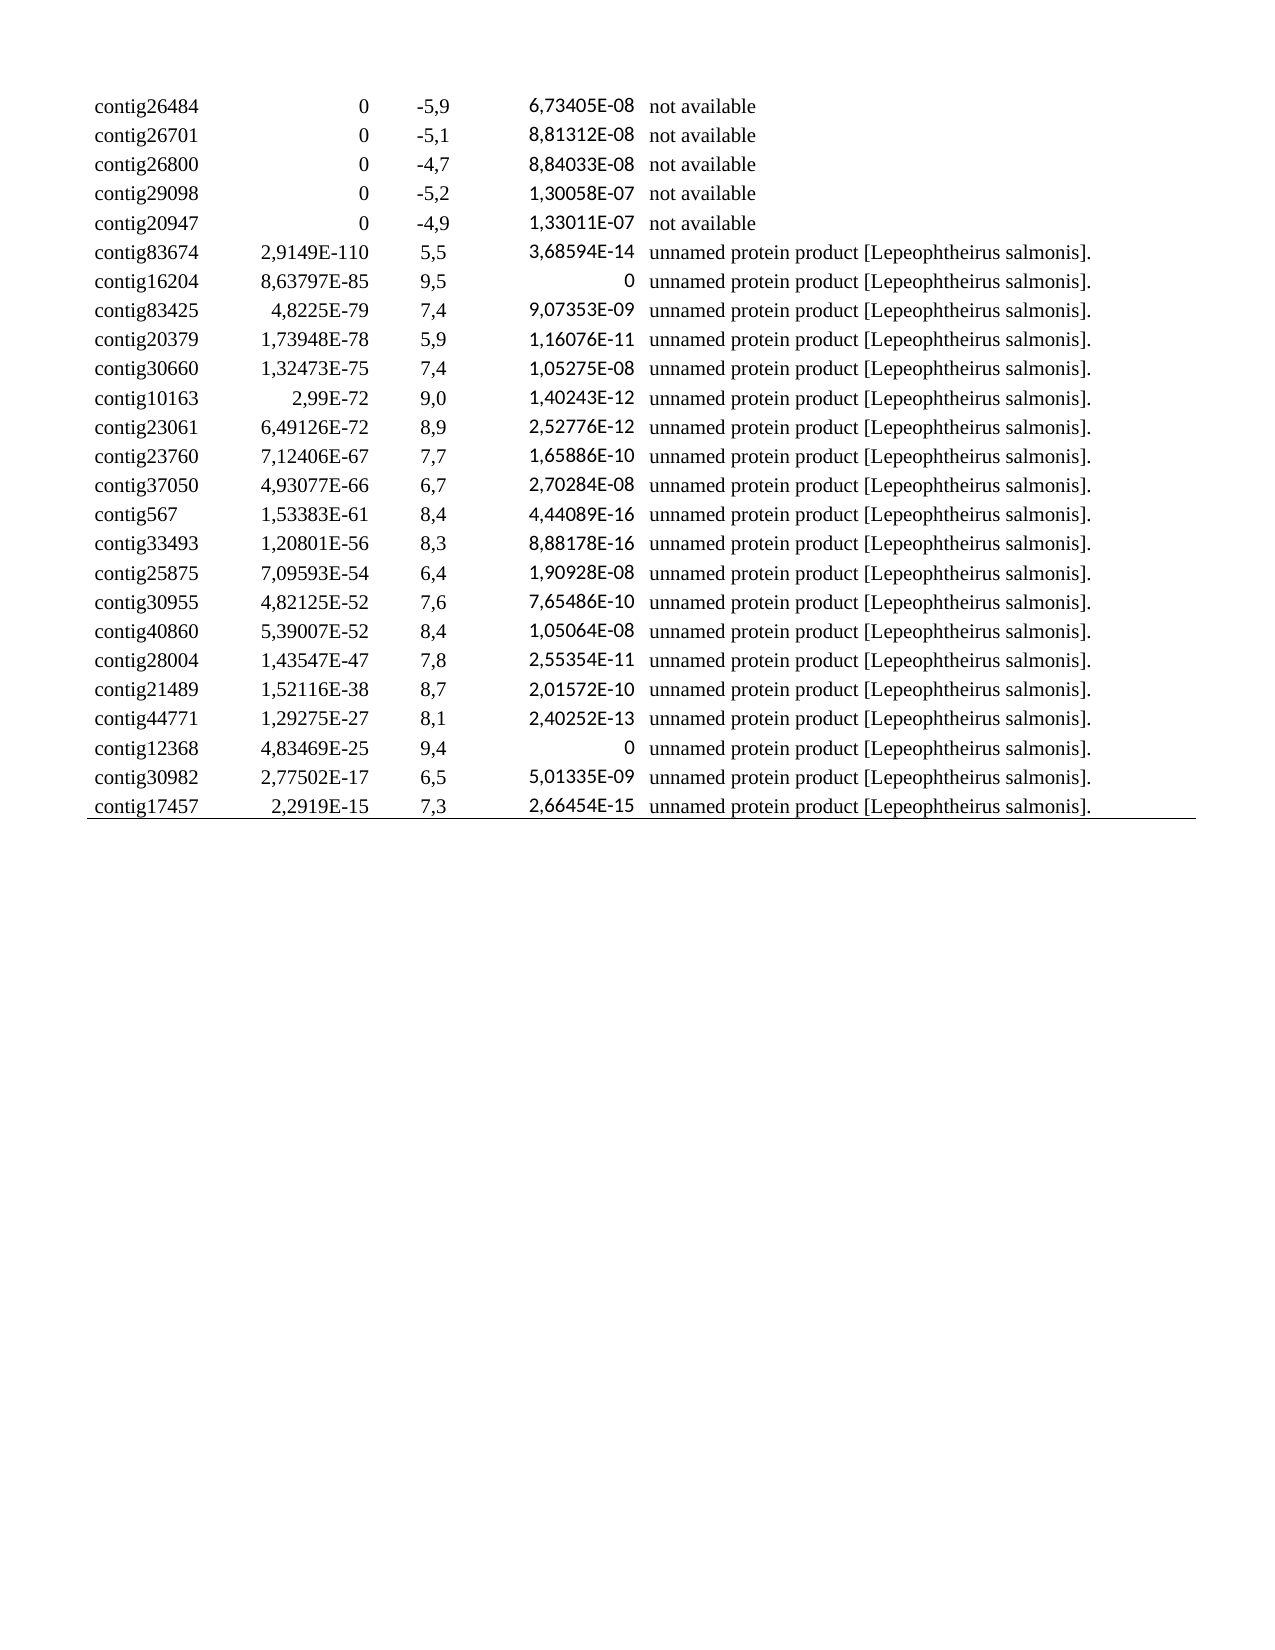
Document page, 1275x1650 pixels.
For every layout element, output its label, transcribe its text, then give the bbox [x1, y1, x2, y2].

table_cell unnamed protein product [Lepeophtheirus salmonis]. [642, 701, 1196, 730]
table_cell 7,7 [376, 439, 490, 468]
table_cell contig29098 [87, 176, 222, 205]
table_cell -4,7 [376, 147, 490, 176]
table_cell contig21489 [87, 672, 222, 701]
table_cell 6,49126E-72 [222, 410, 376, 439]
table_cell 5,5 [376, 235, 490, 264]
table_cell unnamed protein product [Lepeophtheirus salmonis]. [642, 789, 1196, 818]
table_cell 1,65886E-10 [490, 439, 642, 468]
table_cell contig44771 [87, 701, 222, 730]
table_cell 1,40243E-12 [490, 380, 642, 409]
table_cell not available [642, 118, 1196, 147]
table_cell 2,40252E-13 [490, 701, 642, 730]
table_cell 2,70284E-08 [490, 468, 642, 497]
table_cell 7,4 [376, 293, 490, 322]
table_cell 3,68594E-14 [490, 235, 642, 264]
table_cell contig23061 [87, 410, 222, 439]
table_cell contig20947 [87, 205, 222, 234]
table_cell 2,52776E-12 [490, 410, 642, 439]
table_cell unnamed protein product [Lepeophtheirus salmonis]. [642, 643, 1196, 672]
table_cell 0 [222, 176, 376, 205]
table_cell unnamed protein product [Lepeophtheirus salmonis]. [642, 235, 1196, 264]
table_cell 8,88178E-16 [490, 526, 642, 555]
table_cell 0 [222, 118, 376, 147]
table_cell 8,3 [376, 526, 490, 555]
table_cell 6,73405E-08 [490, 89, 642, 118]
table_cell unnamed protein product [Lepeophtheirus salmonis]. [642, 760, 1196, 789]
table_cell unnamed protein product [Lepeophtheirus salmonis]. [642, 264, 1196, 293]
table_cell unnamed protein product [Lepeophtheirus salmonis]. [642, 497, 1196, 526]
table_cell contig25875 [87, 555, 222, 584]
table_cell contig37050 [87, 468, 222, 497]
table_cell 6,5 [376, 760, 490, 789]
table_cell 0 [490, 264, 642, 293]
table_cell contig26800 [87, 147, 222, 176]
table_cell contig23760 [87, 439, 222, 468]
table_cell unnamed protein product [Lepeophtheirus salmonis]. [642, 380, 1196, 409]
table_cell 8,1 [376, 701, 490, 730]
table_cell 1,20801E-56 [222, 526, 376, 555]
table_cell -5,9 [376, 89, 490, 118]
table_cell 9,07353E-09 [490, 293, 642, 322]
table_cell 5,9 [376, 322, 490, 351]
table_cell 7,8 [376, 643, 490, 672]
table_cell 7,6 [376, 585, 490, 614]
table_cell contig30660 [87, 351, 222, 380]
table_cell contig26484 [87, 89, 222, 118]
table_cell unnamed protein product [Lepeophtheirus salmonis]. [642, 410, 1196, 439]
table_cell contig16204 [87, 264, 222, 293]
table_cell 4,8225E-79 [222, 293, 376, 322]
table_cell 1,05275E-08 [490, 351, 642, 380]
table_cell 5,01335E-09 [490, 760, 642, 789]
table_cell unnamed protein product [Lepeophtheirus salmonis]. [642, 585, 1196, 614]
table_cell 1,43547E-47 [222, 643, 376, 672]
table_cell unnamed protein product [Lepeophtheirus salmonis]. [642, 293, 1196, 322]
table_cell 8,9 [376, 410, 490, 439]
table_cell unnamed protein product [Lepeophtheirus salmonis]. [642, 322, 1196, 351]
table_cell unnamed protein product [Lepeophtheirus salmonis]. [642, 614, 1196, 643]
table_cell 8,7 [376, 672, 490, 701]
table_cell 5,39007E-52 [222, 614, 376, 643]
table_cell 8,4 [376, 497, 490, 526]
table_cell 0 [490, 730, 642, 759]
table_cell 0 [222, 205, 376, 234]
table_cell 4,93077E-66 [222, 468, 376, 497]
table_cell 4,44089E-16 [490, 497, 642, 526]
table_cell contig40860 [87, 614, 222, 643]
table_cell 4,83469E-25 [222, 730, 376, 759]
table_cell contig12368 [87, 730, 222, 759]
table_cell 2,66454E-15 [490, 789, 642, 818]
table_cell -5,1 [376, 118, 490, 147]
table_cell 7,12406E-67 [222, 439, 376, 468]
table_cell 1,73948E-78 [222, 322, 376, 351]
table_cell 0 [222, 147, 376, 176]
table_cell 0 [222, 89, 376, 118]
table_cell contig17457 [87, 789, 222, 818]
table_cell 7,65486E-10 [490, 585, 642, 614]
table_cell contig33493 [87, 526, 222, 555]
table_cell 1,53383E-61 [222, 497, 376, 526]
table_cell 7,09593E-54 [222, 555, 376, 584]
table_cell 1,05064E-08 [490, 614, 642, 643]
table_cell 6,7 [376, 468, 490, 497]
table_cell 2,99E-72 [222, 380, 376, 409]
table_cell contig20379 [87, 322, 222, 351]
table_cell 7,4 [376, 351, 490, 380]
table_cell contig567 [87, 497, 222, 526]
table_cell 2,77502E-17 [222, 760, 376, 789]
table_cell contig26701 [87, 118, 222, 147]
table_cell 4,82125E-52 [222, 585, 376, 614]
table_cell 2,55354E-11 [490, 643, 642, 672]
table_cell 9,0 [376, 380, 490, 409]
table_cell 2,2919E-15 [222, 789, 376, 818]
table_cell 1,52116E-38 [222, 672, 376, 701]
table_cell unnamed protein product [Lepeophtheirus salmonis]. [642, 351, 1196, 380]
table_cell 1,33011E-07 [490, 205, 642, 234]
table_cell 1,29275E-27 [222, 701, 376, 730]
table_cell 2,01572E-10 [490, 672, 642, 701]
table_cell contig30955 [87, 585, 222, 614]
table_cell contig28004 [87, 643, 222, 672]
table_cell 9,5 [376, 264, 490, 293]
table_cell 1,16076E-11 [490, 322, 642, 351]
table_cell unnamed protein product [Lepeophtheirus salmonis]. [642, 439, 1196, 468]
table_cell unnamed protein product [Lepeophtheirus salmonis]. [642, 526, 1196, 555]
table_cell contig30982 [87, 760, 222, 789]
table_cell unnamed protein product [Lepeophtheirus salmonis]. [642, 672, 1196, 701]
table_cell 8,84033E-08 [490, 147, 642, 176]
table_cell 9,4 [376, 730, 490, 759]
table_cell contig83674 [87, 235, 222, 264]
table_cell -4,9 [376, 205, 490, 234]
table_cell 2,9149E-110 [222, 235, 376, 264]
table_cell contig10163 [87, 380, 222, 409]
table_cell 8,63797E-85 [222, 264, 376, 293]
table_cell -5,2 [376, 176, 490, 205]
table_cell 8,4 [376, 614, 490, 643]
table_cell 8,81312E-08 [490, 118, 642, 147]
table_cell unnamed protein product [Lepeophtheirus salmonis]. [642, 730, 1196, 759]
table_cell not available [642, 176, 1196, 205]
table_cell 1,90928E-08 [490, 555, 642, 584]
table_cell 6,4 [376, 555, 490, 584]
table_cell unnamed protein product [Lepeophtheirus salmonis]. [642, 555, 1196, 584]
table_cell 1,32473E-75 [222, 351, 376, 380]
table_cell 7,3 [376, 789, 490, 818]
table_cell 1,30058E-07 [490, 176, 642, 205]
table_cell not available [642, 147, 1196, 176]
table_cell contig83425 [87, 293, 222, 322]
table_cell not available [642, 89, 1196, 118]
table_cell not available [642, 205, 1196, 234]
table_cell unnamed protein product [Lepeophtheirus salmonis]. [642, 468, 1196, 497]
